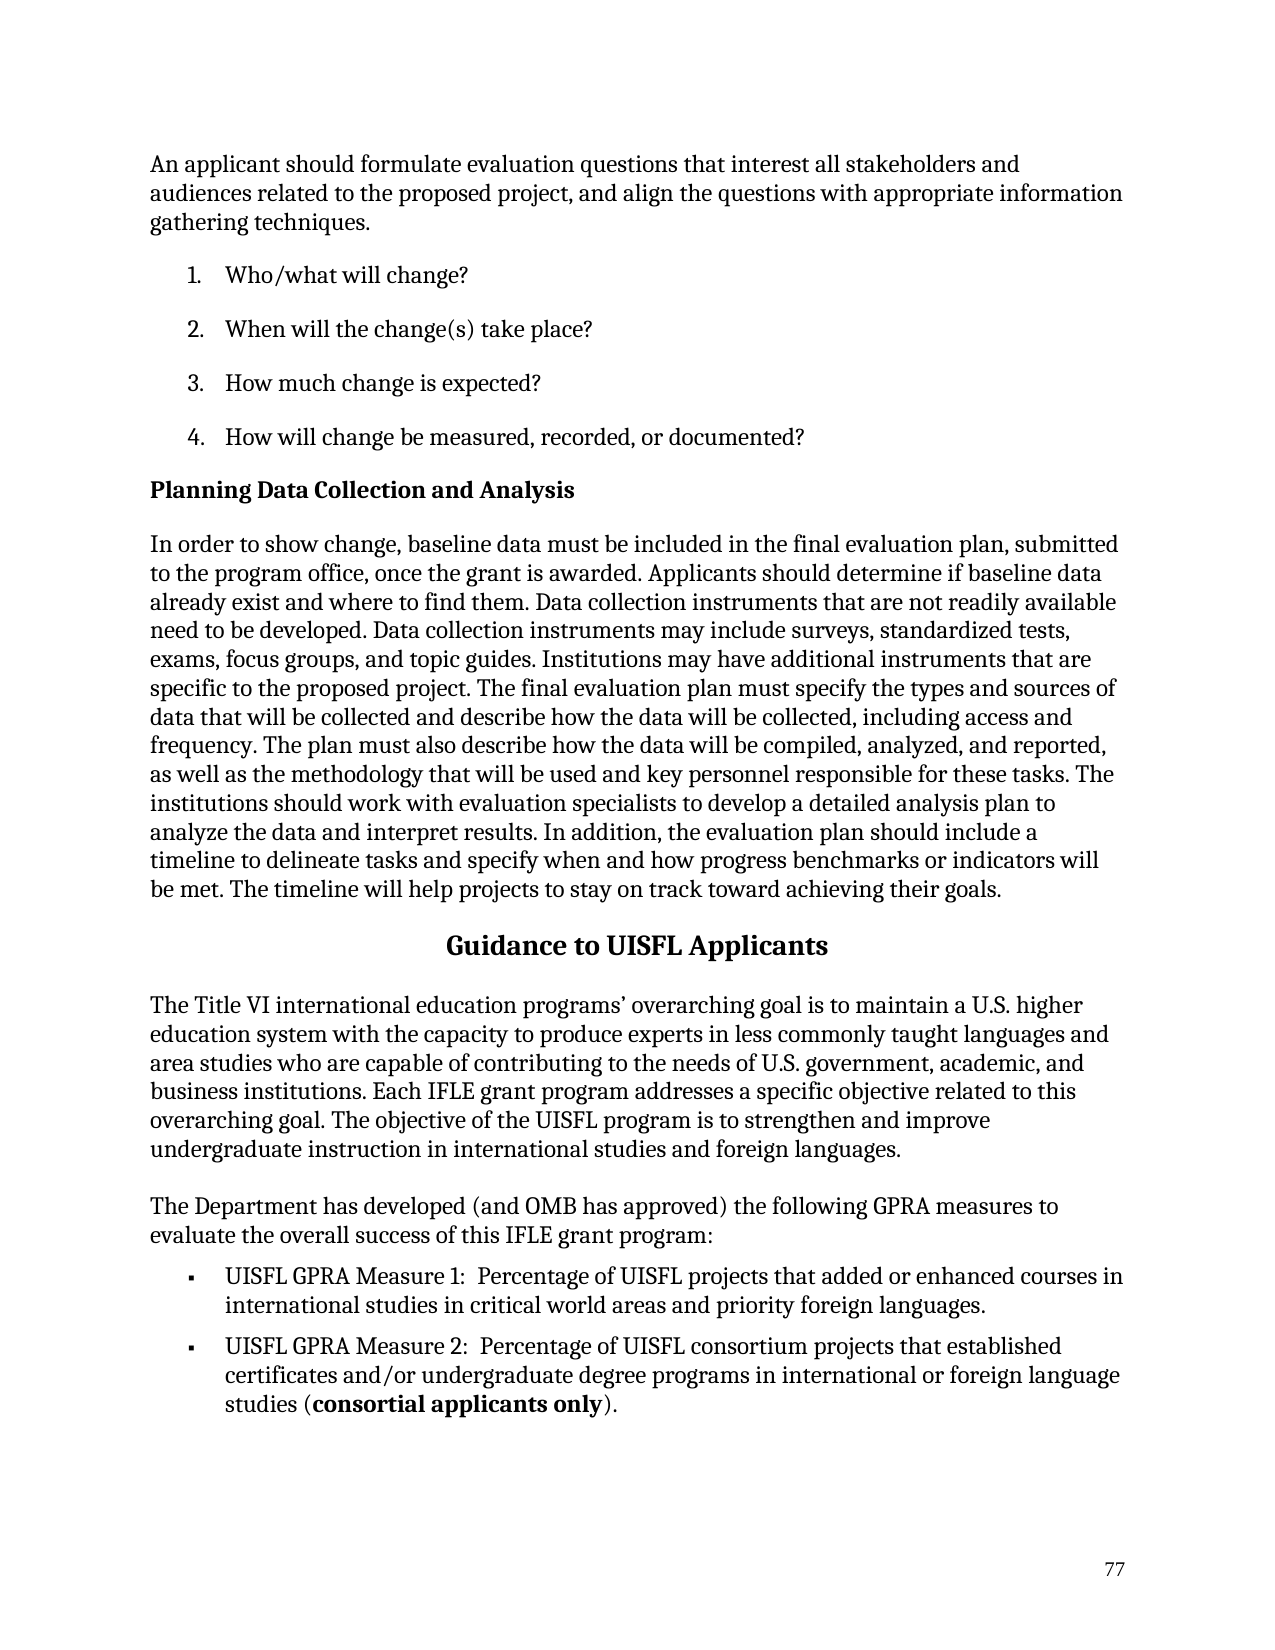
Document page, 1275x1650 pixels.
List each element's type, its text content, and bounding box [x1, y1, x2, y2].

list How much change is expected? [187, 369, 1125, 397]
text Planning Data Collection and Analysis [150, 476, 1125, 505]
text An applicant should formulate evaluation questions that interest all stakeholders and audiences related to the proposed project, and align the questions with appropriate information gathering techniques. [150, 150, 1125, 236]
subtitle Guidance to UISFL Applicants [150, 929, 1125, 962]
text In order to show change, baseline data must be included in the final evaluation plan, submitted to the program office, once the grant is awarded. Applicants should determine if baseline data already exist and where to find them. Data collection instruments that are not readily available need to be developed. Data collection instruments may include surveys, standardized tests, exams, focus groups, and topic guides. Institutions may have additional instruments that are specific to the proposed project. The final evaluation plan must specify the types and sources of data that will be collected and describe how the data will be collected, including access and frequency. The plan must also describe how the data will be compiled, analyzed, and reported, as well as the methodology that will be used and key personnel responsible for these tasks. The institutions should work with evaluation specialists to develop a detailed analysis plan to analyze the data and interpret results. In addition, the evaluation plan should include a timeline to delineate tasks and specify when and how progress benchmarks or indicators will be met. The timeline will help projects to stay on track toward achieving their goals. [150, 530, 1125, 904]
list Who/what will change? [187, 261, 1125, 290]
list When will the change(s) take place? [187, 315, 1125, 344]
list UISFL GPRA Measure 1: Percentage of UISFL projects that added or enhanced courses in international studies in critical world areas and priority foreign languages. [187, 1262, 1125, 1320]
text The Title VI international education programs’ overarching goal is to maintain a U.S. higher education system with the capacity to produce experts in less commonly taught languages and area studies who are capable of contributing to the needs of U.S. government, academic, and business institutions. Each IFLE grant program addresses a specific objective related to this overarching goal. The objective of the UISFL program is to strengthen and improve undergraduate instruction in international studies and foreign languages. [150, 991, 1125, 1163]
list How will change be measured, recorded, or documented? [187, 422, 1125, 451]
list UISFL GPRA Measure 2: Percentage of UISFL consortium projects that established certificates and/or undergraduate degree programs in international or foreign language studies (consortial applicants only). [187, 1332, 1125, 1418]
text The Department has developed (and OMB has approved) the following GPRA measures to evaluate the overall success of this IFLE grant program: [150, 1192, 1125, 1250]
